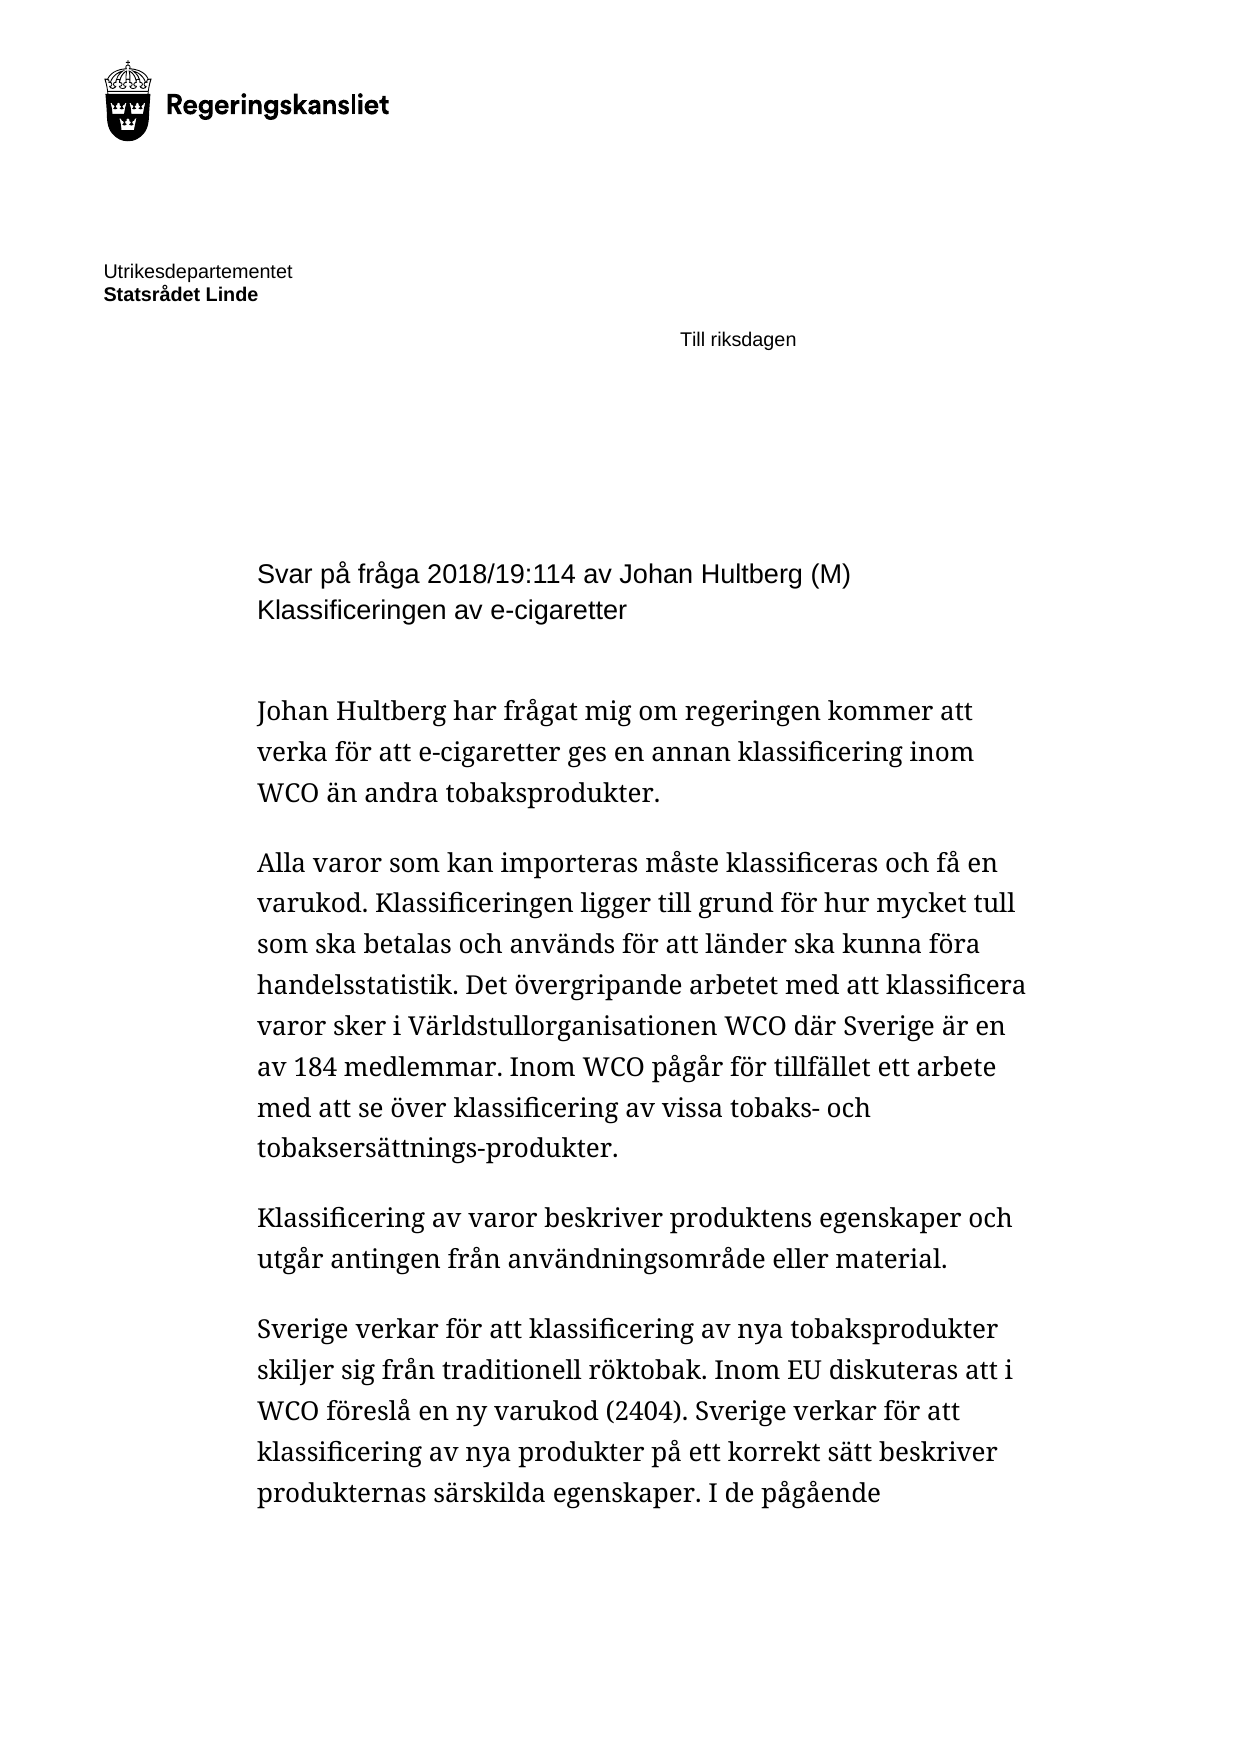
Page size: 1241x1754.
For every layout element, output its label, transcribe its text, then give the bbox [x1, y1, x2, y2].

text Alla varor som kan importeras måste klassificeras och få en varukod. Klassificeringen ligger till grund för hur mycket tull som ska betalas och används för att länder ska kunna föra handelsstatistik. Det övergripande arbetet med att klassificera varor sker i Världstullorganisationen WCO där Sverige är en av 184 medlemmar. Inom WCO pågår för tillfället ett arbete med att se över klassificering av vissa tobaks- och tobaksersättnings-produkter. [257, 844, 1033, 1166]
text Klassificering av varor beskriver produktens egenskaper och utgår antingen från användningsområde eller material. [257, 1200, 1033, 1276]
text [257, 1311, 1033, 1510]
text Johan Hultberg har frågat mig om regeringen kommer att verka för att e-cigaretter ges en annan klassificering inom WCO än andra tobaksprodukter. [257, 692, 1033, 810]
title Svar på fråga 2018/19:114 av Johan Hultberg (M) Klassificeringen av e-cigaretter [257, 558, 1033, 625]
